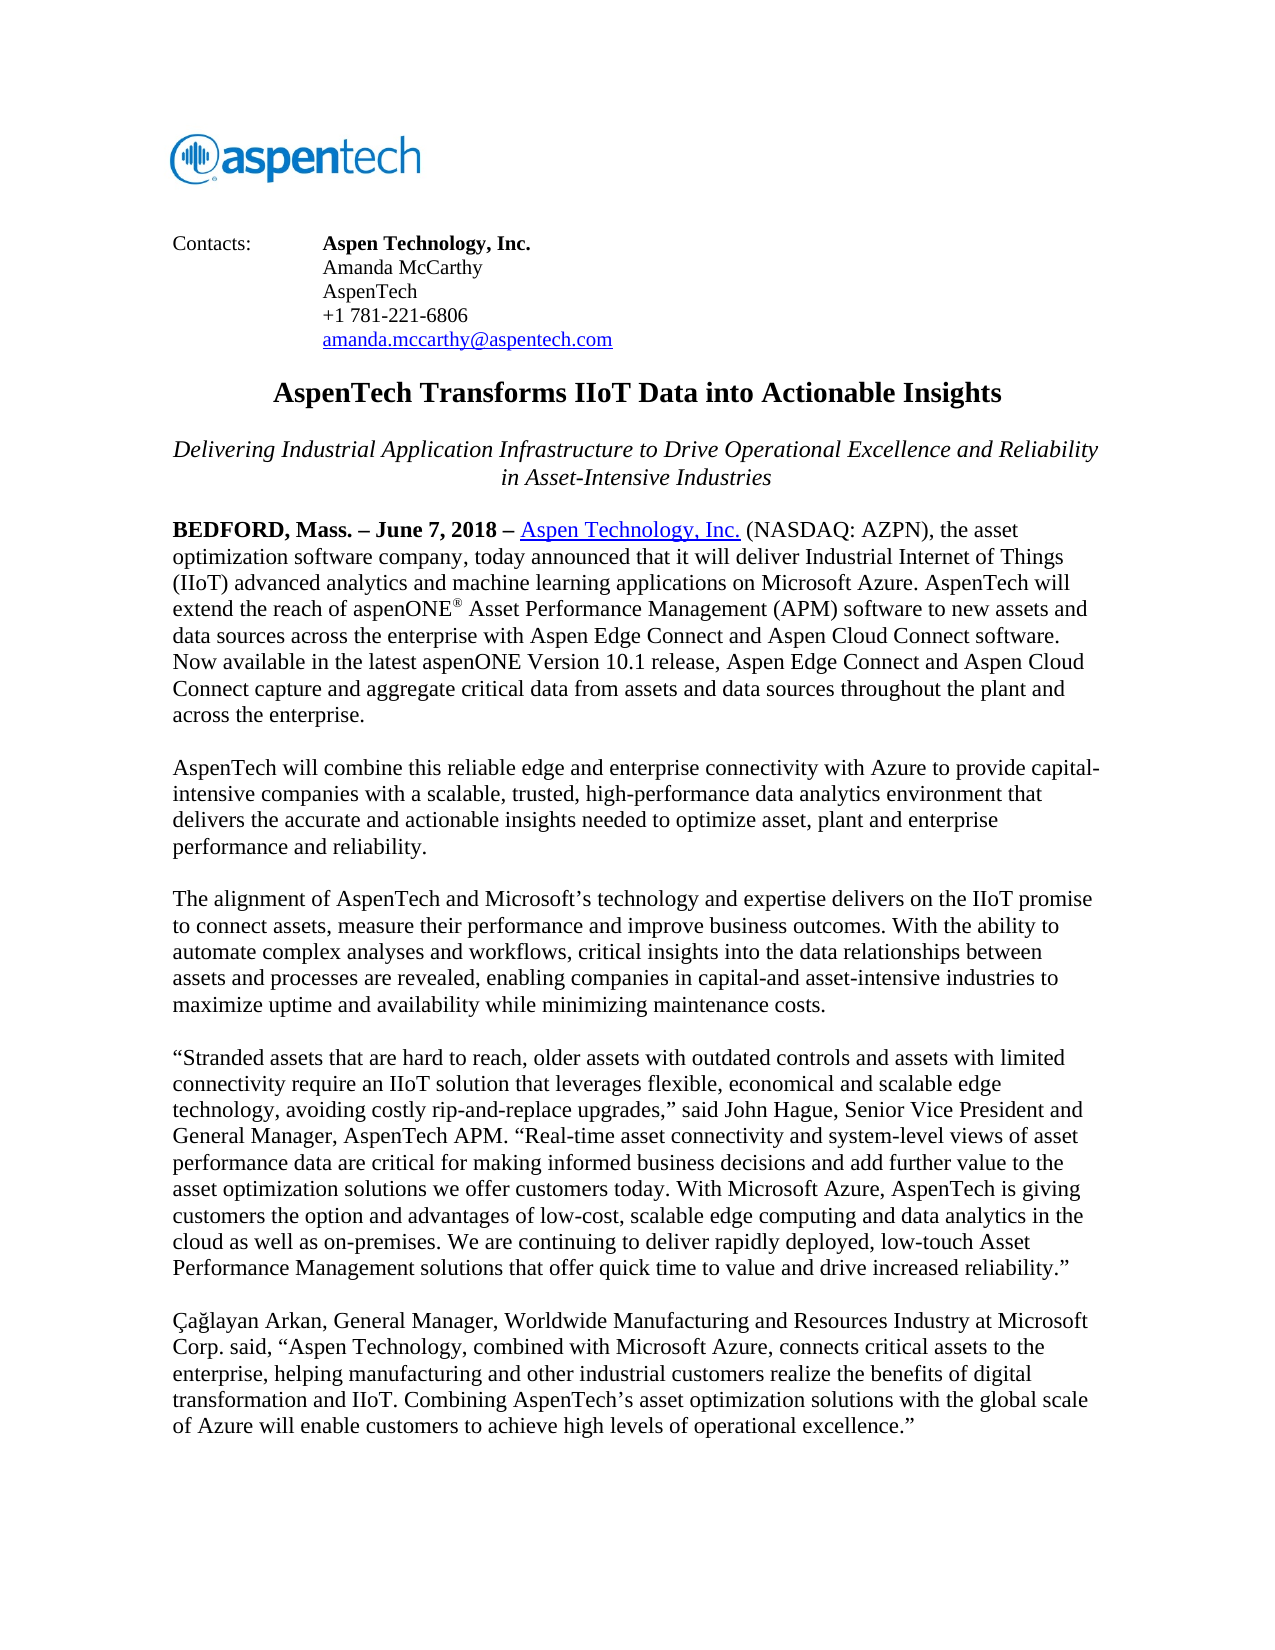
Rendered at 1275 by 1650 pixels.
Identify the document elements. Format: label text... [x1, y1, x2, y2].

text BEDFORD, Mass. – June 7, 2018 – Aspen Technology, Inc. (NASDAQ: AZPN), the asset optimization software company, today announced that it will deliver Industrial Internet of Things (IIoT) advanced analytics and machine learning applications on Microsoft Azure. AspenTech will extend the reach of aspenONE® Asset Performance Management (APM) software to new assets and data sources across the enterprise with Aspen Edge Connect and Aspen Cloud Connect software. Now available in the latest aspenONE Version 10.1 release, Aspen Edge Connect and Aspen Cloud Connect capture and aggregate critical data from assets and data sources throughout the plant and across the enterprise. [172, 516, 1102, 727]
text AspenTech [172, 279, 1102, 303]
text Amanda McCarthy [172, 255, 1177, 279]
text +1 781-221-6806 [172, 303, 1177, 327]
text The alignment of AspenTech and Microsoft’s technology and expertise delivers on the IIoT promise to connect assets, measure their performance and improve business outcomes. With the ability to automate complex analyses and workflows, critical insights into the data relationships between assets and processes are revealed, enabling companies in capital-and asset-intensive industries to maximize uptime and availability while minimizing maintenance costs. [172, 885, 1102, 1017]
text AspenTech will combine this reliable edge and enterprise connectivity with Azure to provide capital-intensive companies with a scalable, trusted, high-performance data analytics environment that delivers the accurate and actionable insights needed to optimize asset, plant and enterprise performance and reliability. [172, 754, 1102, 859]
picture [153, 112, 437, 207]
text Contacts: Aspen Technology, Inc. [172, 231, 1177, 255]
text amanda.mccarthy@aspentech.com [172, 327, 1102, 351]
text “Stranded assets that are hard to reach, older assets with outdated controls and assets with limited connectivity require an IIoT solution that leverages flexible, economical and scalable edge technology, avoiding costly rip-and-replace upgrades,” said John Hague, Senior Vice President and General Manager, AspenTech APM. “Real-time asset connectivity and system-level views of asset performance data are critical for making informed business decisions and add further value to the asset optimization solutions we offer customers today. With Microsoft Azure, AspenTech is giving customers the option and advantages of low-cost, scalable edge computing and data analytics in the cloud as well as on-premises. We are continuing to deliver rapidly deployed, low-touch Asset Performance Management solutions that offer quick time to value and drive increased reliability.” [172, 1043, 1102, 1281]
text Delivering Industrial Application Infrastructure to Drive Operational Excellence and Reliability in Asset-Intensive Industries [172, 435, 1102, 490]
text Çağlayan Arkan, General Manager, Worldwide Manufacturing and Resources Industry at Microsoft Corp. said, “Aspen Technology, combined with Microsoft Azure, connects critical assets to the enterprise, helping manufacturing and other industrial customers realize the benefits of digital transformation and IIoT. Combining AspenTech’s asset optimization solutions with the global scale of Azure will enable customers to achieve high levels of operational excellence.” [172, 1307, 1102, 1439]
text AspenTech Transforms IIoT Data into Actionable Insights [172, 375, 1102, 408]
